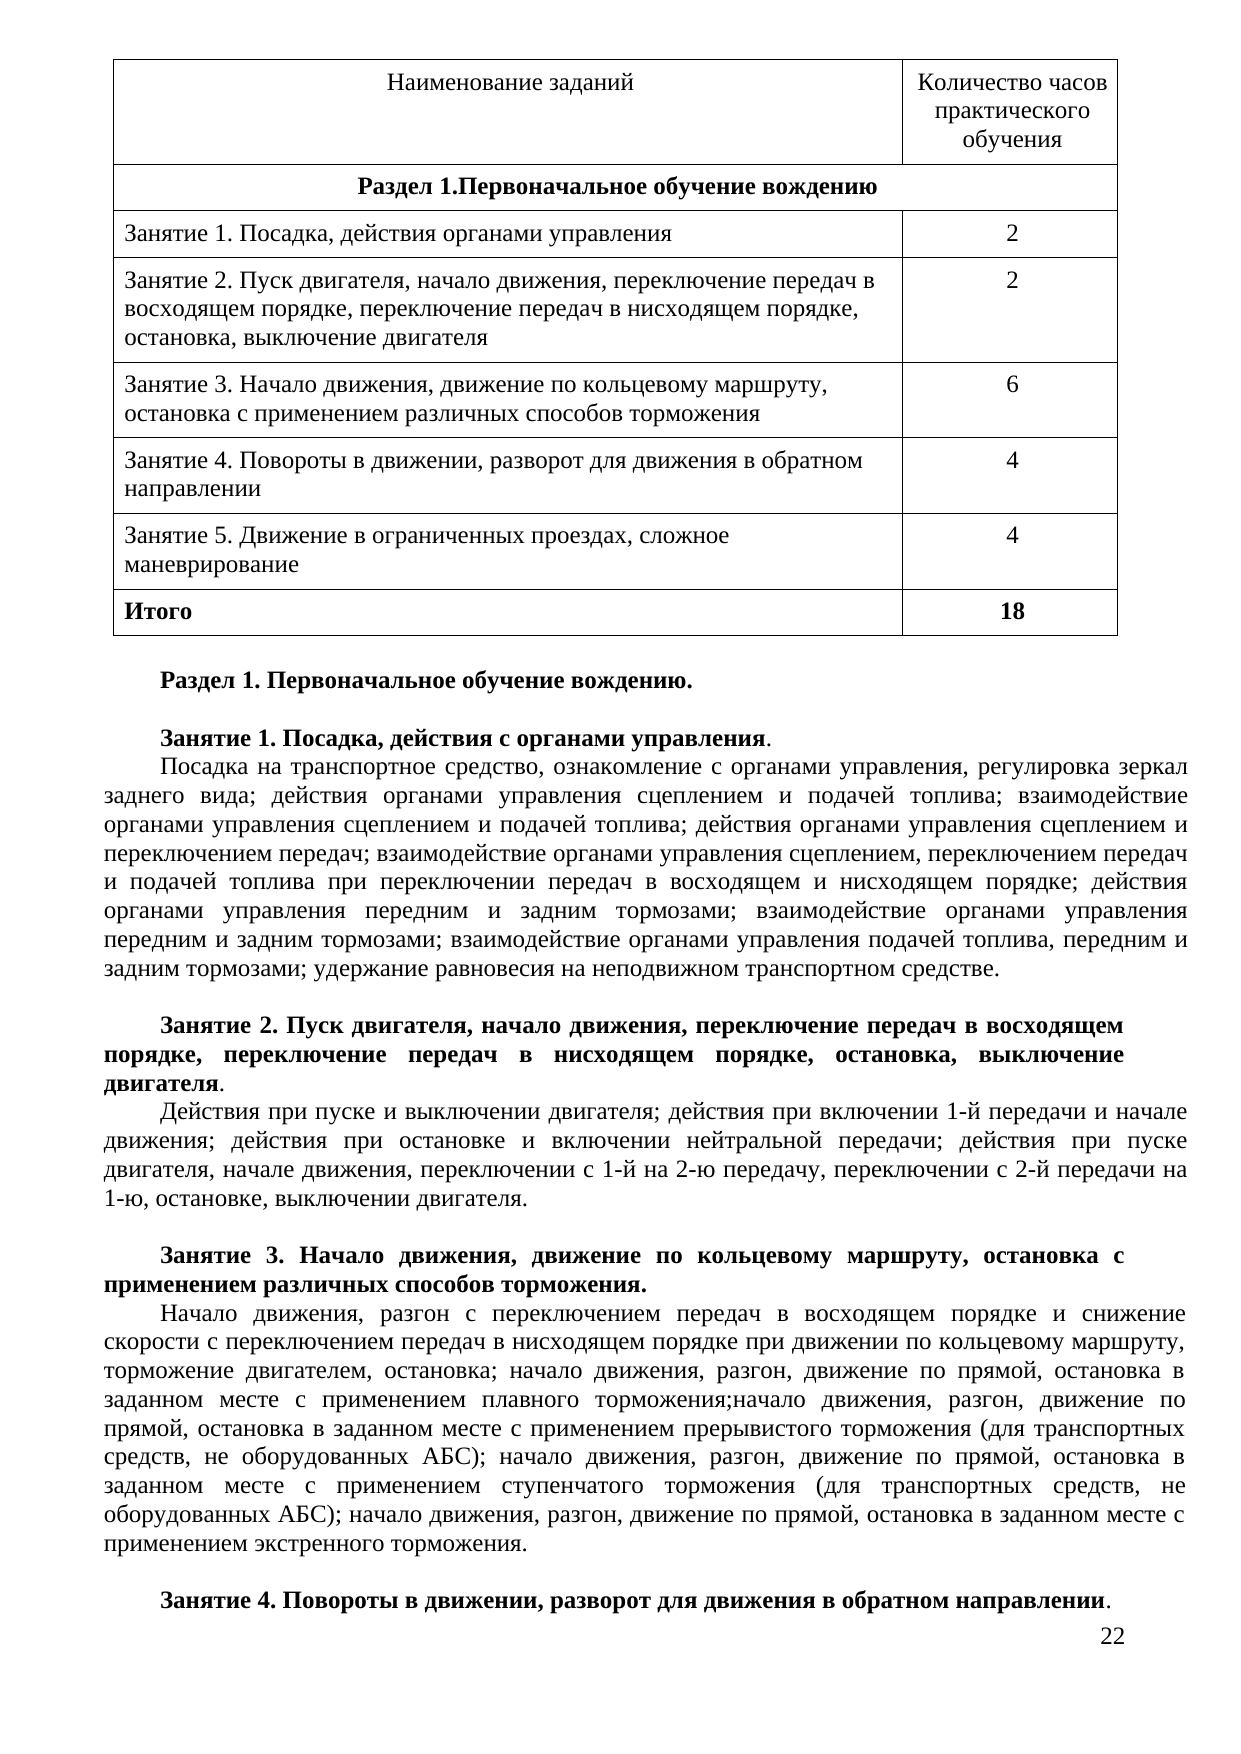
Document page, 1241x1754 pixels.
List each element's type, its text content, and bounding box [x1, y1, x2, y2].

table_cell 2 [903, 211, 1117, 257]
table_cell 4 [903, 438, 1117, 513]
text Начало движения, разгон с переключением передач в восходящем порядке и снижение скорости с переключением передач в нисходящем порядке при движении по кольцевому маршруту, торможение двигателем, остановка; начало движения, разгон, движение по прямой, остановка в заданном месте с применением плавного торможения;начало движения, разгон, движение по прямой, остановка в заданном месте с применением прерывистого торможения (для транспортных средств, не оборудованных АБС); начало движения, разгон, движение по прямой, остановка в заданном месте с применением ступенчатого торможения (для транспортных средств, не оборудованных АБС); начало движения, разгон, движение по прямой, остановка в заданном месте с применением экстренного торможения. [103, 1298, 1186, 1556]
table_header Количество часов практического обучения [903, 60, 1117, 163]
text Раздел 1. Первоначальное обучение вождению. [103, 665, 1125, 694]
table_cell 4 [903, 514, 1117, 588]
table_cell Занятие 1. Посадка, действия органами управления [114, 211, 902, 257]
text Занятие 4. Повороты в движении, разворот для движения в обратном направлении. [103, 1585, 1125, 1614]
text Занятие 1. Посадка, действия с органами управления. [103, 723, 1125, 751]
table_cell Занятие 3. Начало движения, движение по кольцевому маршруту, остановка с применением различных способов торможения [114, 363, 902, 437]
table_cell Раздел 1.Первоначальное обучение вождению [114, 165, 1117, 210]
table_cell Занятие 2. Пуск двигателя, начало движения, переключение передач в восходящем порядке, переключение передач в нисходящем порядке, остановка, выключение двигателя [114, 258, 902, 362]
table_cell Занятие 4. Повороты в движении, разворот для движения в обратном направлении [114, 438, 902, 513]
text Занятие 2. Пуск двигателя, начало движения, переключение передач в восходящем порядке, переключение передач в нисходящем порядке, остановка, выключение двигателя. [103, 1010, 1125, 1096]
text Действия при пуске и выключении двигателя; действия при включении 1-й передачи и начале движения; действия при остановке и включении нейтральной передачи; действия при пуске двигателя, начале движения, переключении с 1-й на 2-ю передачу, переключении с 2-й передачи на 1-ю, остановке, выключении двигателя. [103, 1096, 1189, 1211]
text Посадка на транспортное средство, ознакомление с органами управления, регулировка зеркал заднего вида; действия органами управления сцеплением и подачей топлива; взаимодействие органами управления сцеплением и подачей топлива; действия органами управления сцеплением и переключением передач; взаимодействие органами управления сцеплением, переключением передач и подачей топлива при переключении передач в восходящем и нисходящем порядке; действия органами управления передним и задним тормозами; взаимодействие органами управления передним и задним тормозами; взаимодействие органами управления подачей топлива, передним и задним тормозами; удержание равновесия на неподвижном транспортном средстве. [103, 751, 1189, 981]
table_cell Занятие 5. Движение в ограниченных проездах, сложное маневрирование [114, 514, 902, 588]
table_cell Итого [114, 590, 902, 635]
table_cell 2 [903, 258, 1117, 362]
table_cell 18 [903, 590, 1117, 635]
table_cell 6 [903, 363, 1117, 437]
text Занятие 3. Начало движения, движение по кольцевому маршруту, остановка с применением различных способов торможения. [103, 1240, 1125, 1298]
table_header Наименование заданий [114, 60, 902, 163]
